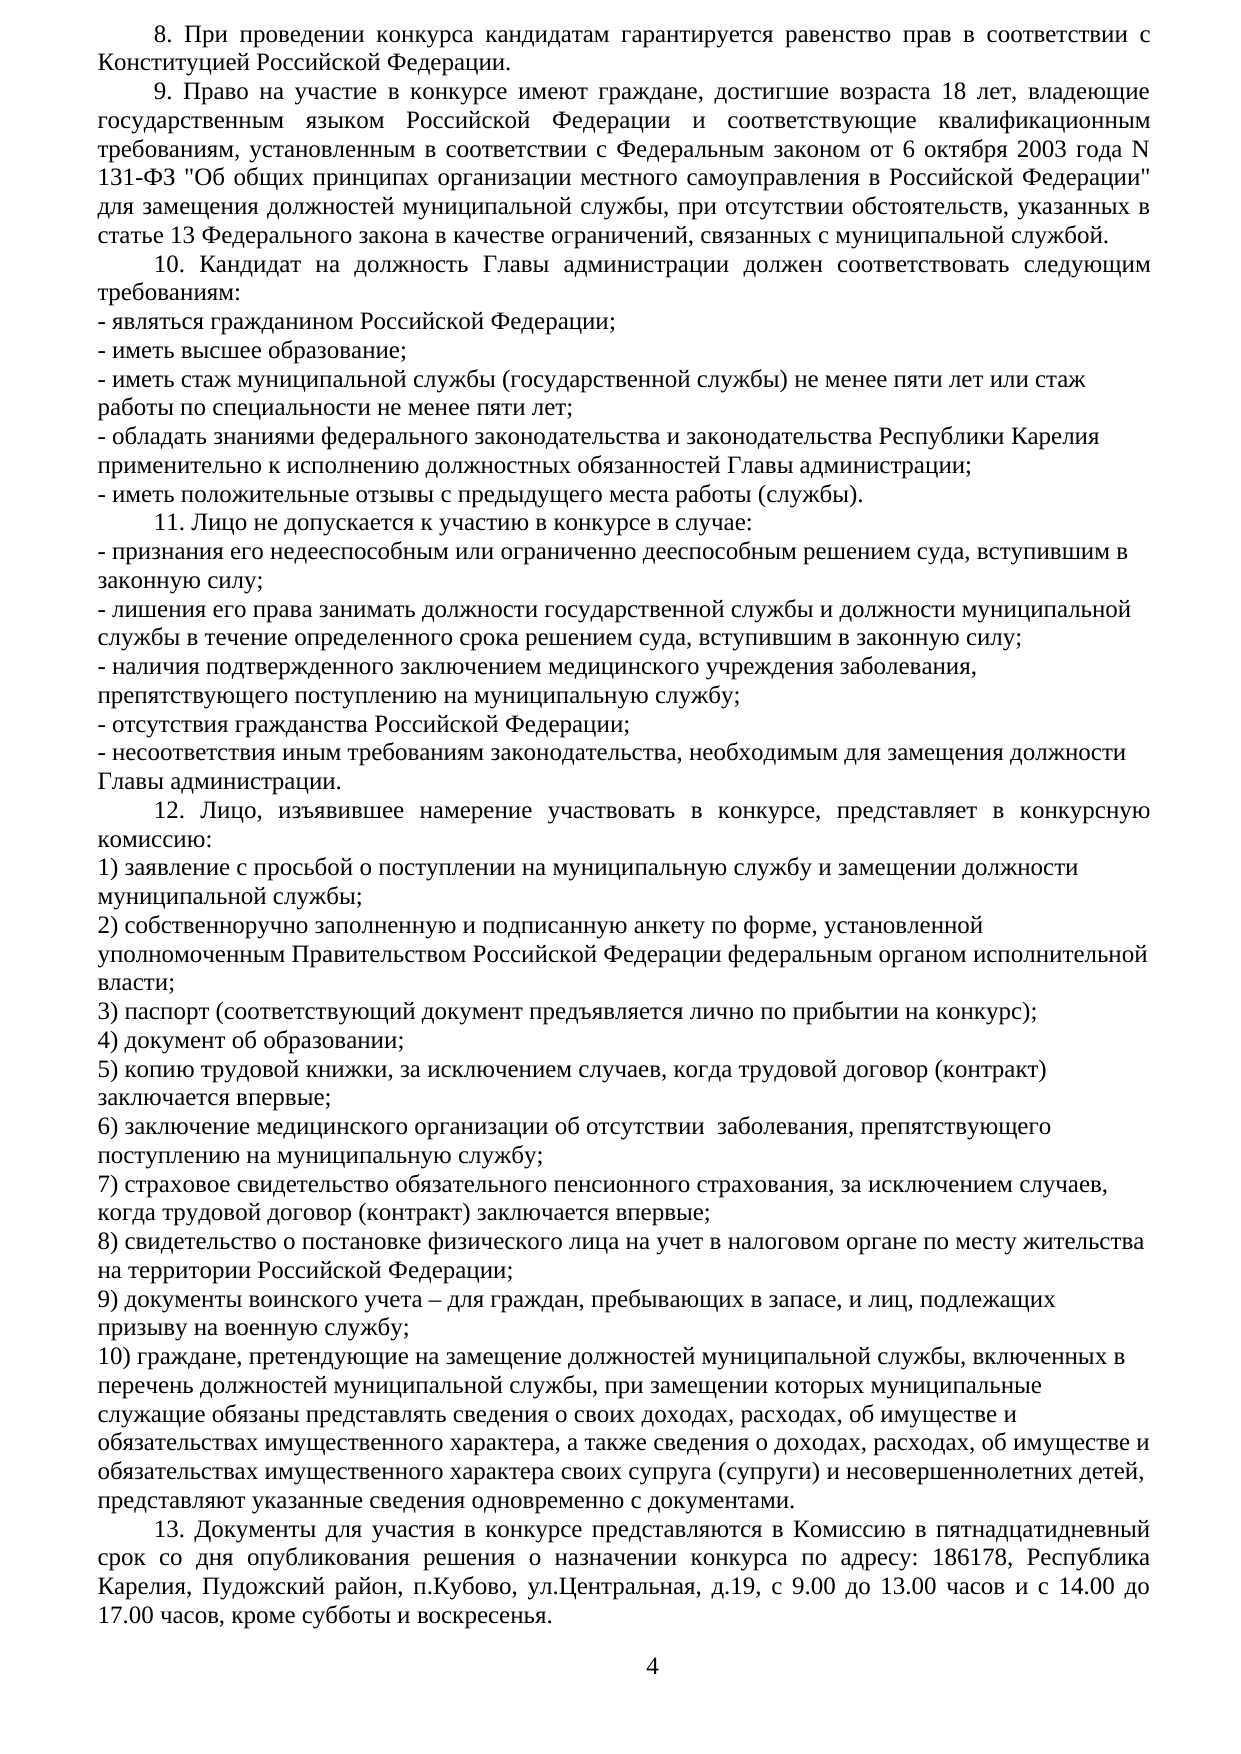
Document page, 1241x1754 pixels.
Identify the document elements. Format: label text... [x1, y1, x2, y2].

text 10. Кандидат на должность Главы администрации должен соответствовать следующим требованиям: [97, 249, 1152, 306]
text 3) паспорт (соответствующий документ предъявляется лично по прибытии на конкурс); [97, 996, 1152, 1025]
text 5) копию трудовой книжки, за исключением случаев, когда трудовой договор (контракт) заключается впервые; [97, 1054, 1152, 1111]
text - обладать знаниями федерального законодательства и законодательства Республики Карелия применительно к исполнению должностных обязанностей Главы администрации; [97, 421, 1152, 479]
text 8. При проведении конкурса кандидатам гарантируется равенство прав в соответствии с Конституцией Российской Федерации. [97, 19, 1152, 76]
text - отсутствия гражданства Российской Федерации; [97, 709, 1152, 737]
text - иметь стаж муниципальной службы (государственной службы) не менее пяти лет или стаж работы по специальности не менее пяти лет; [97, 364, 1152, 421]
text - иметь высшее образование; [97, 335, 1152, 364]
text 1) заявление с просьбой о поступлении на муниципальную службу и замещении должности муниципальной службы; [97, 852, 1152, 910]
text 13. Документы для участия в конкурсе представляются в Комиссию в пятнадцатидневный срок со дня опубликования решения о назначении конкурса по адресу: 186178, Республика Карелия, Пудожский район, п.Кубово, ул.Центральная, д.19, с 9.00 до 13.00 часов и с 14.00 до 17.00 часов, кроме субботы и воскресенья. [97, 1514, 1152, 1629]
text 2) собственноручно заполненную и подписанную анкету по форме, установленной уполномоченным Правительством Российской Федерации федеральным органом исполнительной власти; [97, 910, 1152, 996]
text - признания его недееспособным или ограниченно дееспособным решением суда, вступившим в законную силу; [97, 536, 1152, 594]
text 6) заключение медицинского организации об отсутствии заболевания, препятствующего поступлению на муниципальную службу; [97, 1111, 1152, 1169]
text - являться гражданином Российской Федерации; [97, 306, 1152, 335]
text 10) граждане, претендующие на замещение должностей муниципальной службы, включенных в перечень должностей муниципальной службы, при замещении которых муниципальные служащие обязаны представлять сведения о своих доходах, расходах, об имуществе и обязательствах имущественного характера, а также сведения о доходах, расходах, об имуществе и обязательствах имущественного характера своих супруга (супруги) и несовершеннолетних детей, представляют указанные сведения одновременно с документами. [97, 1341, 1152, 1514]
text 9) документы воинского учета – для граждан, пребывающих в запасе, и лиц, подлежащих призыву на военную службу; [97, 1284, 1152, 1341]
text 12. Лицо, изъявившее намерение участвовать в конкурсе, представляет в конкурсную комиссию: [97, 795, 1152, 852]
text 7) страховое свидетельство обязательного пенсионного страхования, за исключением случаев, когда трудовой договор (контракт) заключается впервые; [97, 1169, 1152, 1226]
text 11. Лицо не допускается к участию в конкурсе в случае: [97, 507, 1152, 536]
text - иметь положительные отзывы с предыдущего места работы (службы). [97, 479, 1152, 507]
text - лишения его права занимать должности государственной службы и должности муниципальной службы в течение определенного срока решением суда, вступившим в законную силу; [97, 594, 1152, 651]
text 4) документ об образовании; [97, 1025, 1152, 1054]
text - несоответствия иным требованиям законодательства, необходимым для замещения должности Главы администрации. [97, 737, 1152, 795]
text 9. Право на участие в конкурсе имеют граждане, достигшие возраста 18 лет, владеющие государственным языком Российской Федерации и соответствующие квалификационным требованиям, установленным в соответствии с Федеральным законом от 6 октября 2003 года N 131-ФЗ "Об общих принципах организации местного самоуправления в Российской Федерации" для замещения должностей муниципальной службы, при отсутствии обстоятельств, указанных в статье 13 Федерального закона в качестве ограничений, связанных с муниципальной службой. [97, 76, 1152, 249]
text 8) свидетельство о постановке физического лица на учет в налоговом органе по месту жительства на территории Российской Федерации; [97, 1226, 1152, 1284]
text - наличия подтвержденного заключением медицинского учреждения заболевания, препятствующего поступлению на муниципальную службу; [97, 651, 1152, 709]
